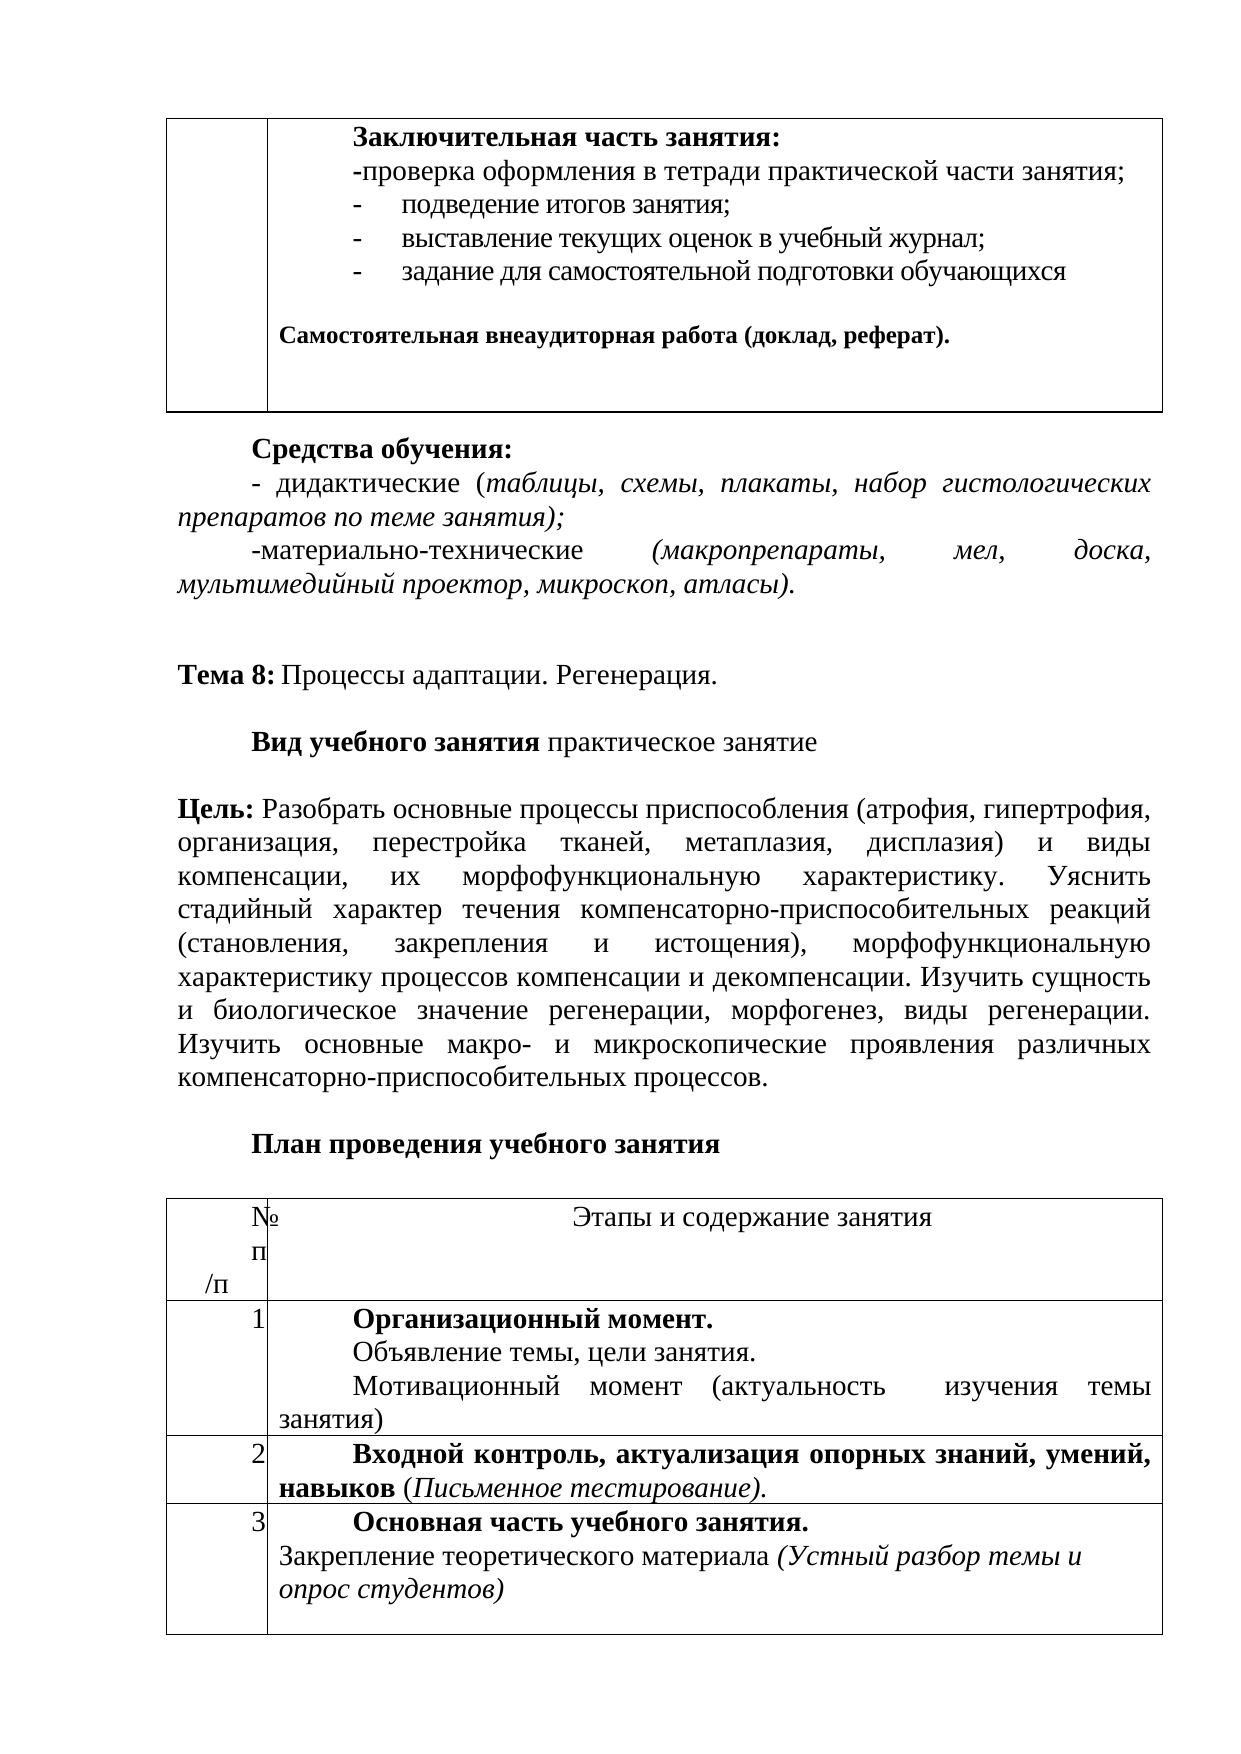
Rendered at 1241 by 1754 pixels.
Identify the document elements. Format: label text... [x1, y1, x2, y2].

text -материально-технические (макропрепараты, мел, доска, мультимедийный проектор, микроскоп, атласы). [177, 532, 1152, 599]
table_header Этапы и содержание занятия [268, 1199, 1162, 1300]
text - дидактические (таблицы, схемы, плакаты, набор гистологических препаратов по теме занятия); [177, 465, 1152, 532]
table_cell Заключительная часть занятия: -проверка оформления в тетради практической части занятия; - подведение итогов занятия; - выставление текущих оценок в учебный журнал; - задание для самостоятельной подготовки обучающихся Самостоятельная внеаудиторная работа (доклад, реферат). [268, 119, 1162, 411]
text Тема 8: Процессы адаптации. Регенерация. [177, 657, 1152, 690]
table_cell Организационный момент. Объявление темы, цели занятия. Мотивационный момент (актуальность изучения темы занятия) [268, 1301, 1162, 1435]
text Цель: Разобрать основные процессы приспособления (атрофия, гипертрофия, организация, перестройка тканей, метаплазия, дисплазия) и виды компенсации, их морфофункциональную характеристику. Уяснить стадийный характер течения компенсаторно-приспособительных реакций (становления, закрепления и истощения), морфофункциональную характеристику процессов компенсации и декомпенсации. Изучить сущность и биологическое значение регенерации, морфогенез, виды регенерации. Изучить основные макро- и микроскопические проявления различных компенсаторно-приспособительных процессов. [177, 791, 1152, 1093]
text Вид учебного занятия практическое занятие [177, 724, 1152, 757]
table_cell 3 [167, 1504, 267, 1634]
table_cell 2 [167, 1436, 267, 1503]
text Средства обучения: [177, 432, 1152, 465]
table_cell [167, 119, 267, 411]
table_cell Входной контроль, актуализация опорных знаний, умений, навыков (Письменное тестирование). [268, 1436, 1162, 1503]
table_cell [268, 1504, 1162, 1634]
text План проведения учебного занятия [177, 1126, 1152, 1160]
table_cell 1 [167, 1301, 267, 1435]
table_header № п/п [167, 1199, 267, 1300]
